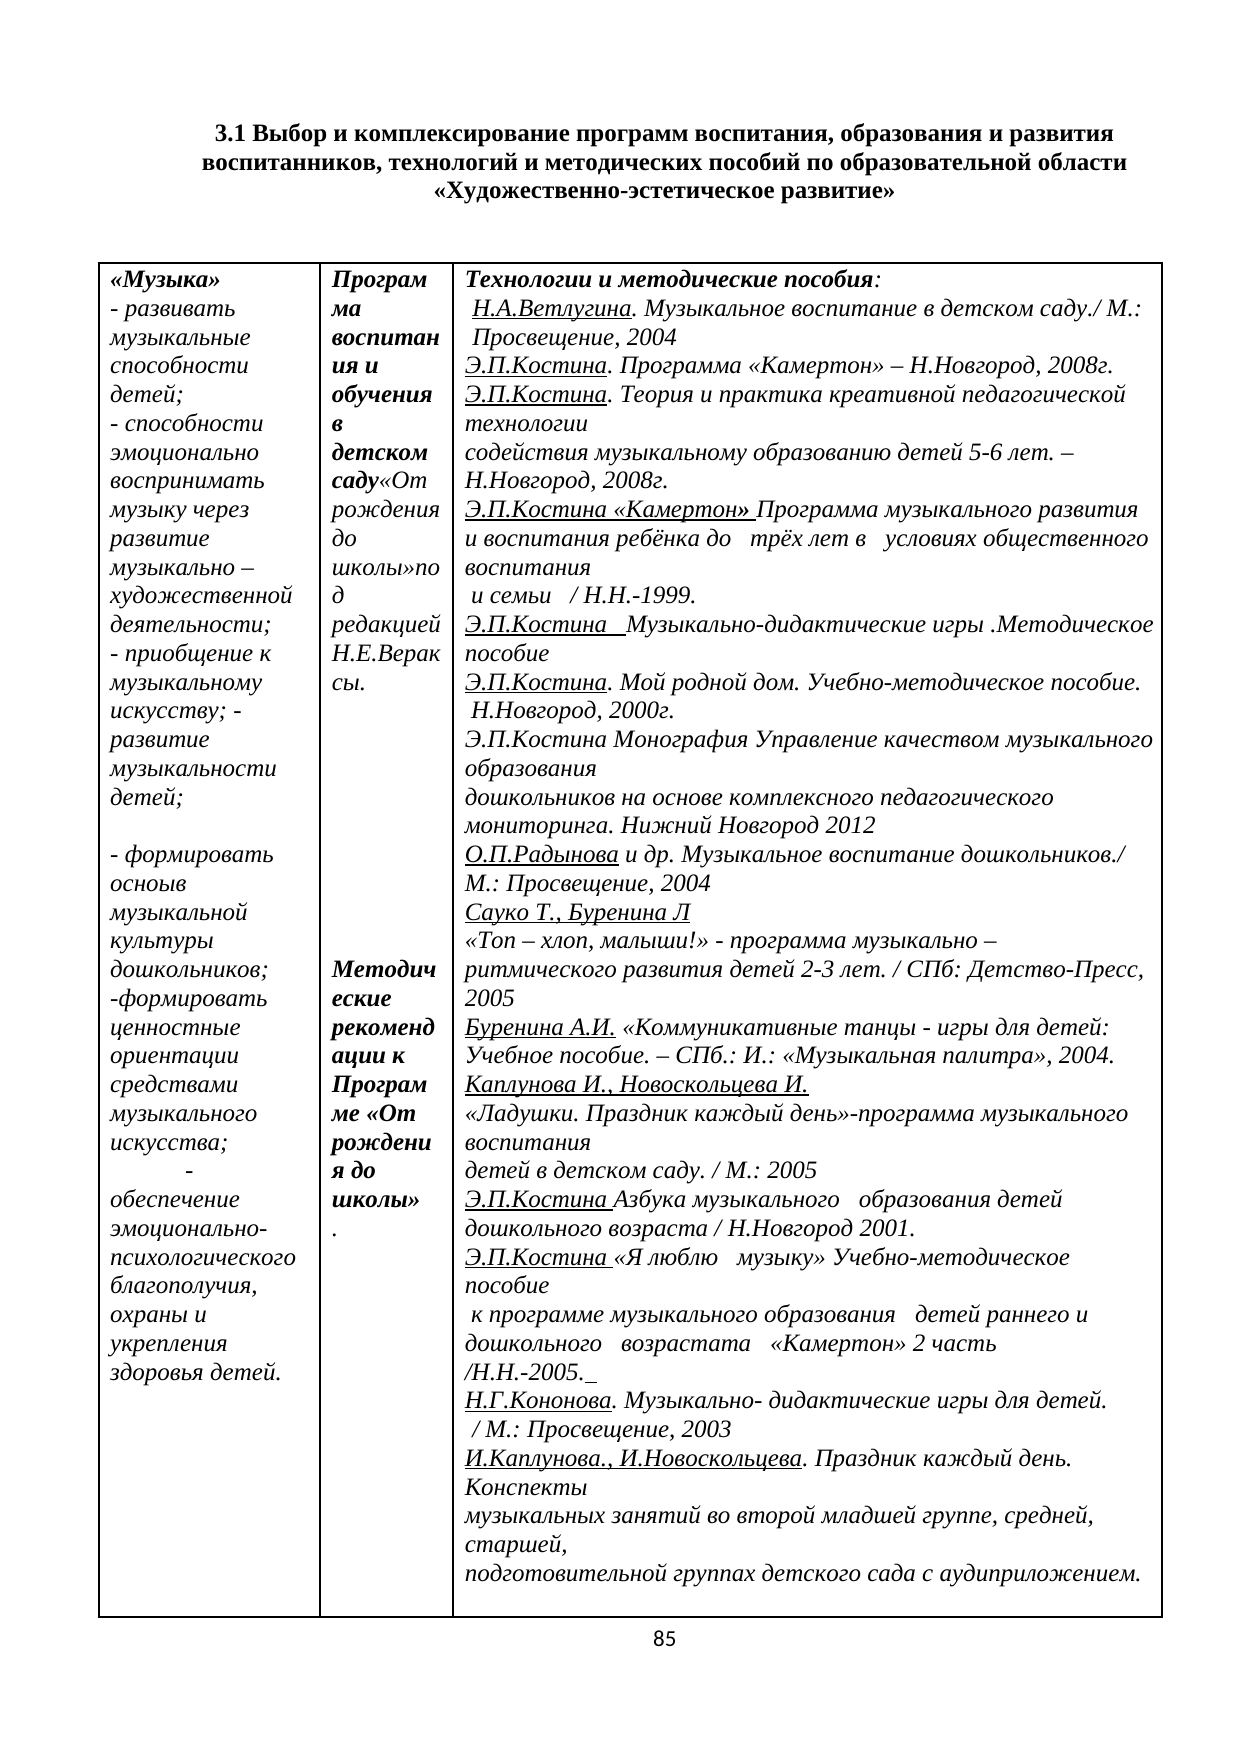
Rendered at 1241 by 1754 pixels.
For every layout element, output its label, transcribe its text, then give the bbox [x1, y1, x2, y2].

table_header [321, 264, 452, 1616]
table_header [454, 264, 1161, 1616]
text 3.1 Выбор и комплексирование программ воспитания, образования и развития воспитанников, технологий и методических пособий по образовательной области «Художественно-эстетическое развитие» [177, 118, 1152, 204]
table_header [100, 264, 319, 1616]
